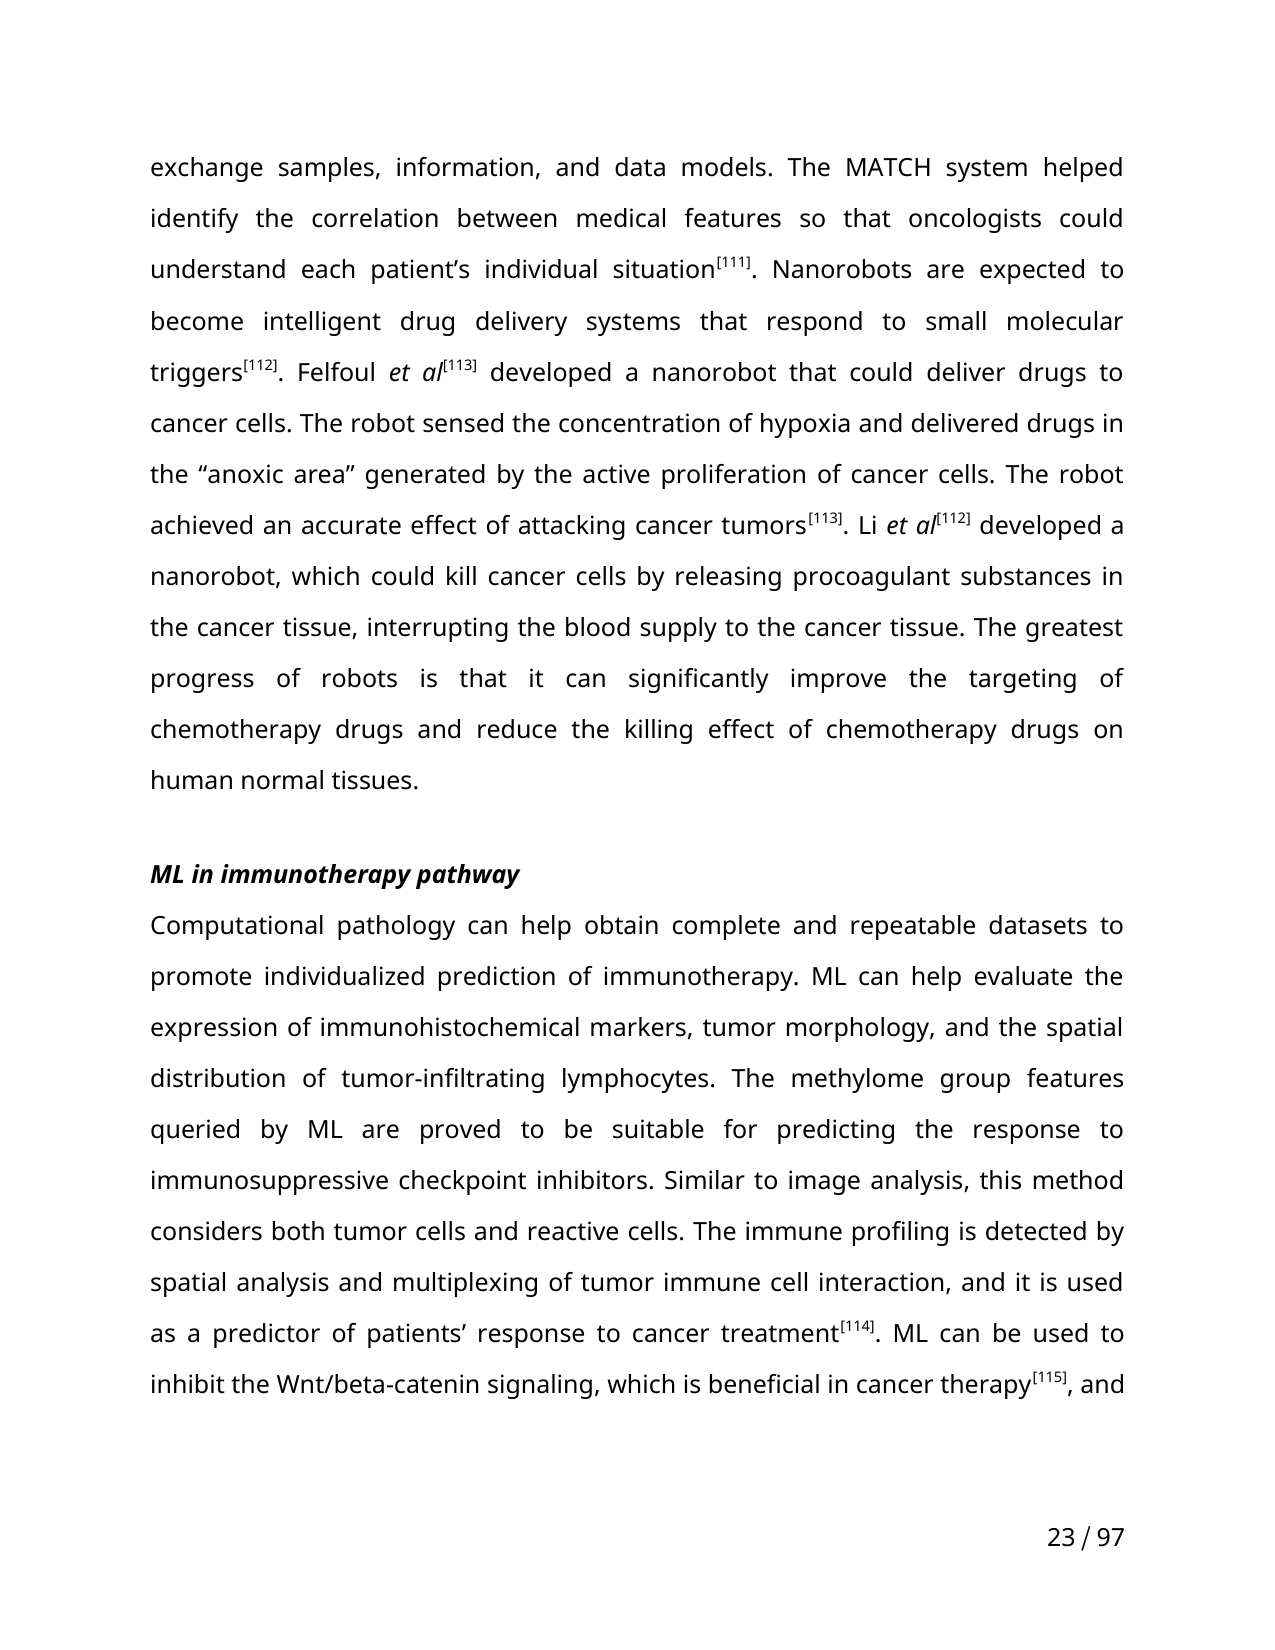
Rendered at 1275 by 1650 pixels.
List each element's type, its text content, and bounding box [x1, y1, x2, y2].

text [150, 150, 1125, 797]
text ML in immunotherapy pathway [150, 857, 1125, 891]
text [150, 908, 1125, 1401]
